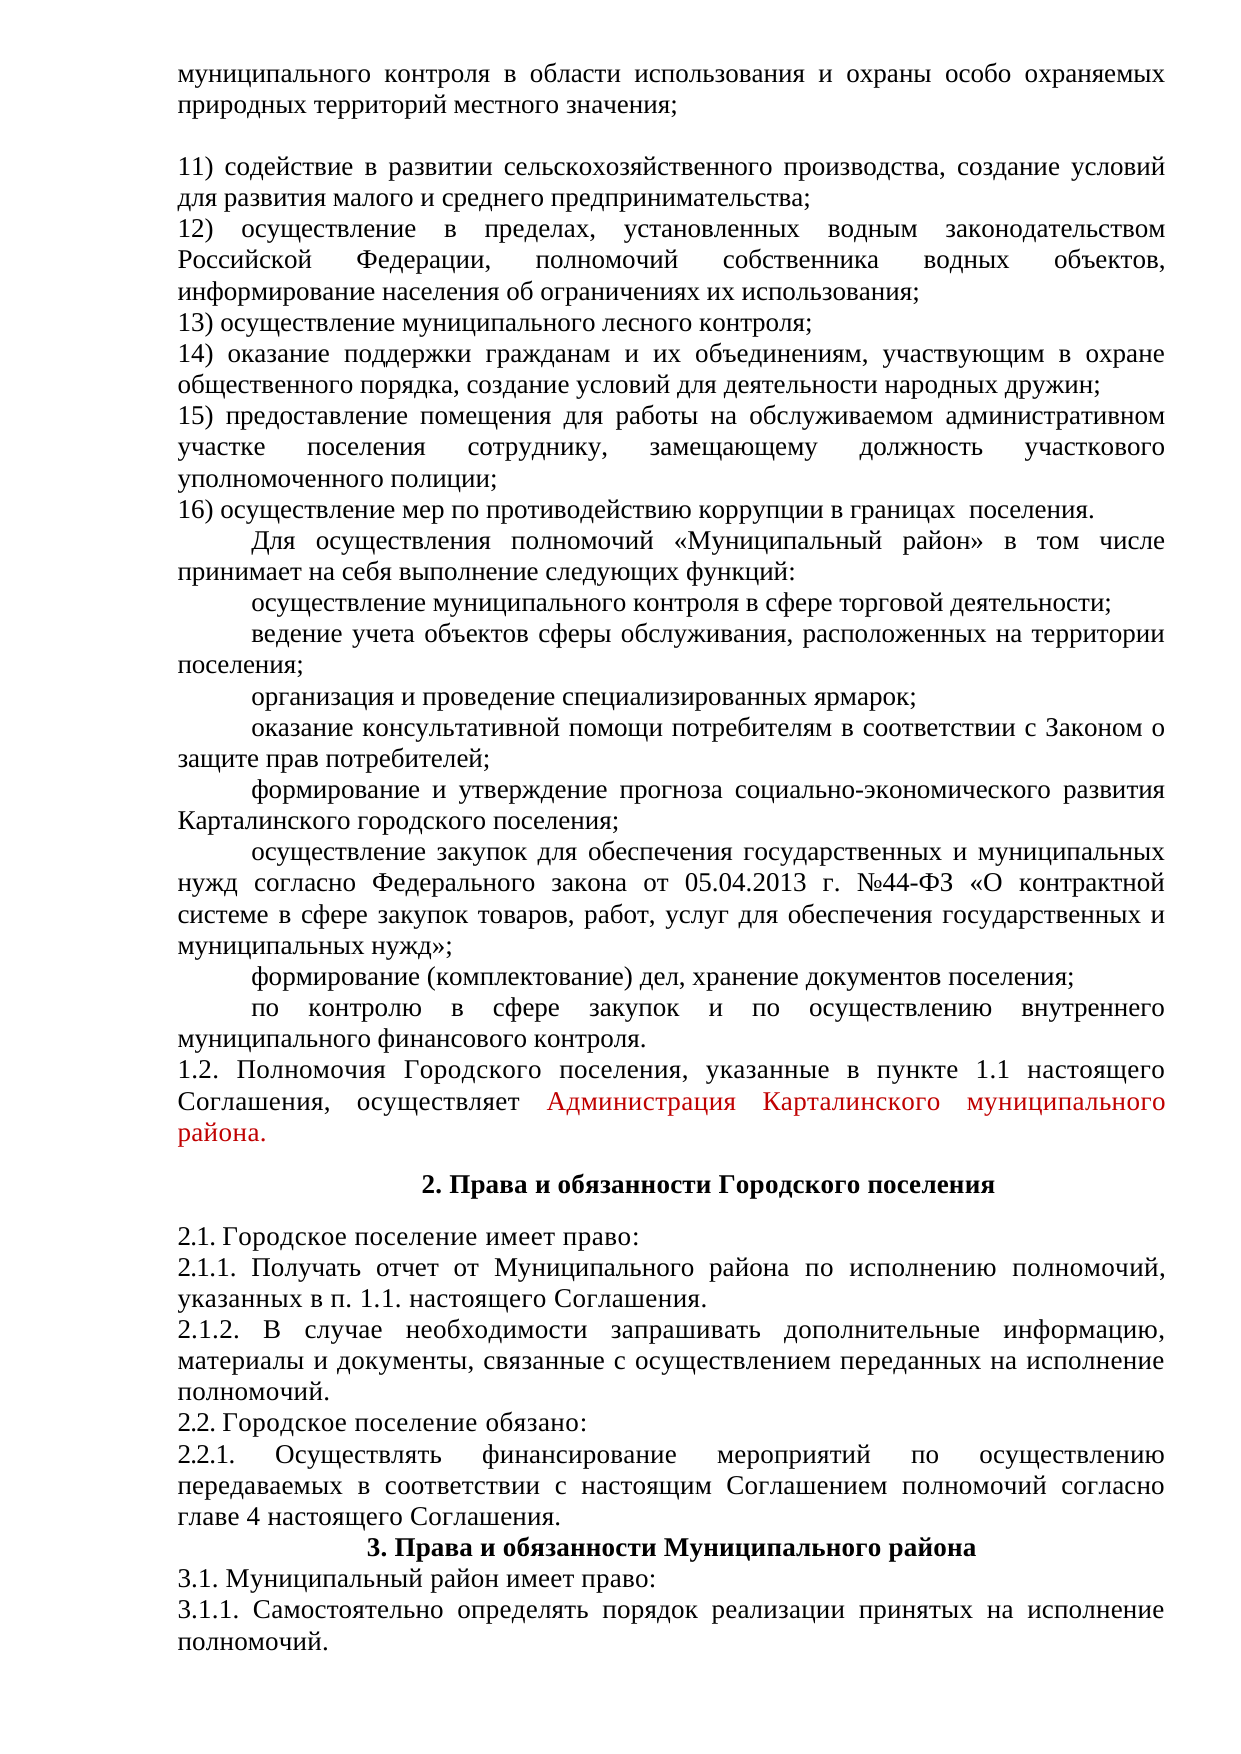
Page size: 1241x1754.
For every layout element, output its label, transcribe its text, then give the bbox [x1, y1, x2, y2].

text 14) оказание поддержки гражданам и их объединениям, участвующим в охране общественного порядка, создание условий для деятельности народных дружин; [177, 337, 1166, 399]
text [177, 57, 1166, 119]
text 2.1.1. Получать отчет от Муниципального района по исполнению полномочий, указанных в п. 1.1. настоящего Соглашения. [177, 1251, 1166, 1313]
text 2.1.2. В случае необходимости запрашивать дополнительные информацию, материалы и документы, связанные с осуществлением переданных на исполнение полномочий. [177, 1313, 1166, 1407]
text 12) осуществление в пределах, установленных водным законодательством Российской Федерации, полномочий собственника водных объектов, информирование населения об ограничениях их использования; [177, 212, 1166, 306]
text 2.1. Городское поселение имеет право: [177, 1220, 1166, 1251]
text 15) предоставление помещения для работы на обслуживаемом административном участке поселения сотруднику, замещающему должность участкового уполномоченного полиции; [177, 399, 1166, 493]
text формирование (комплектование) дел, хранение документов поселения; [177, 960, 1166, 991]
text организация и проведение специализированных ярмарок; [177, 680, 1166, 711]
text 13) осуществление муниципального лесного контроля; [177, 306, 1166, 337]
text 16) осуществление мер по противодействию коррупции в границах поселения. [177, 493, 1166, 524]
text осуществление муниципального контроля в сфере торговой деятельности; [177, 586, 1166, 617]
text 2.2.1. Осуществлять финансирование мероприятий по осуществлению передаваемых в соответствии с настоящим Соглашением полномочий согласно главе 4 настоящего Соглашения. [177, 1438, 1166, 1531]
text формирование и утверждение прогноза социально-экономического развития Карталинского городского поселения; [177, 773, 1166, 835]
text 2. Права и обязанности Городского поселения [177, 1168, 1166, 1199]
text 1.2. Полномочия Городского поселения, указанные в пункте 1.1 настоящего Соглашения, осуществляет Администрация Карталинского муниципального района. [177, 1053, 1166, 1147]
text Для осуществления полномочий «Муниципальный район» в том числе принимает на себя выполнение следующих функций: [177, 524, 1166, 586]
text 11) содействие в развитии сельскохозяйственного производства, создание условий для развития малого и среднего предпринимательства; [177, 150, 1166, 212]
text по контролю в сфере закупок и по осуществлению внутреннего муниципального финансового контроля. [177, 991, 1166, 1053]
text осуществление закупок для обеспечения государственных и муниципальных нужд согласно Федерального закона от 05.04.2013 г. №44-ФЗ «О контрактной системе в сфере закупок товаров, работ, услуг для обеспечения государственных и муниципальных нужд»; [177, 835, 1166, 960]
text 2.2. Городское поселение обязано: [177, 1407, 1166, 1438]
text оказание консультативной помощи потребителям в соответствии с Законом о защите прав потребителей; [177, 711, 1166, 773]
text ведение учета объектов сферы обслуживания, расположенных на территории поселения; [177, 617, 1166, 680]
text 3. Права и обязанности Муниципального района [177, 1531, 1166, 1562]
text 3.1. Муниципальный район имеет право: [177, 1562, 1166, 1593]
text 3.1.1. Самостоятельно определять порядок реализации принятых на исполнение полномочий. [177, 1593, 1166, 1656]
